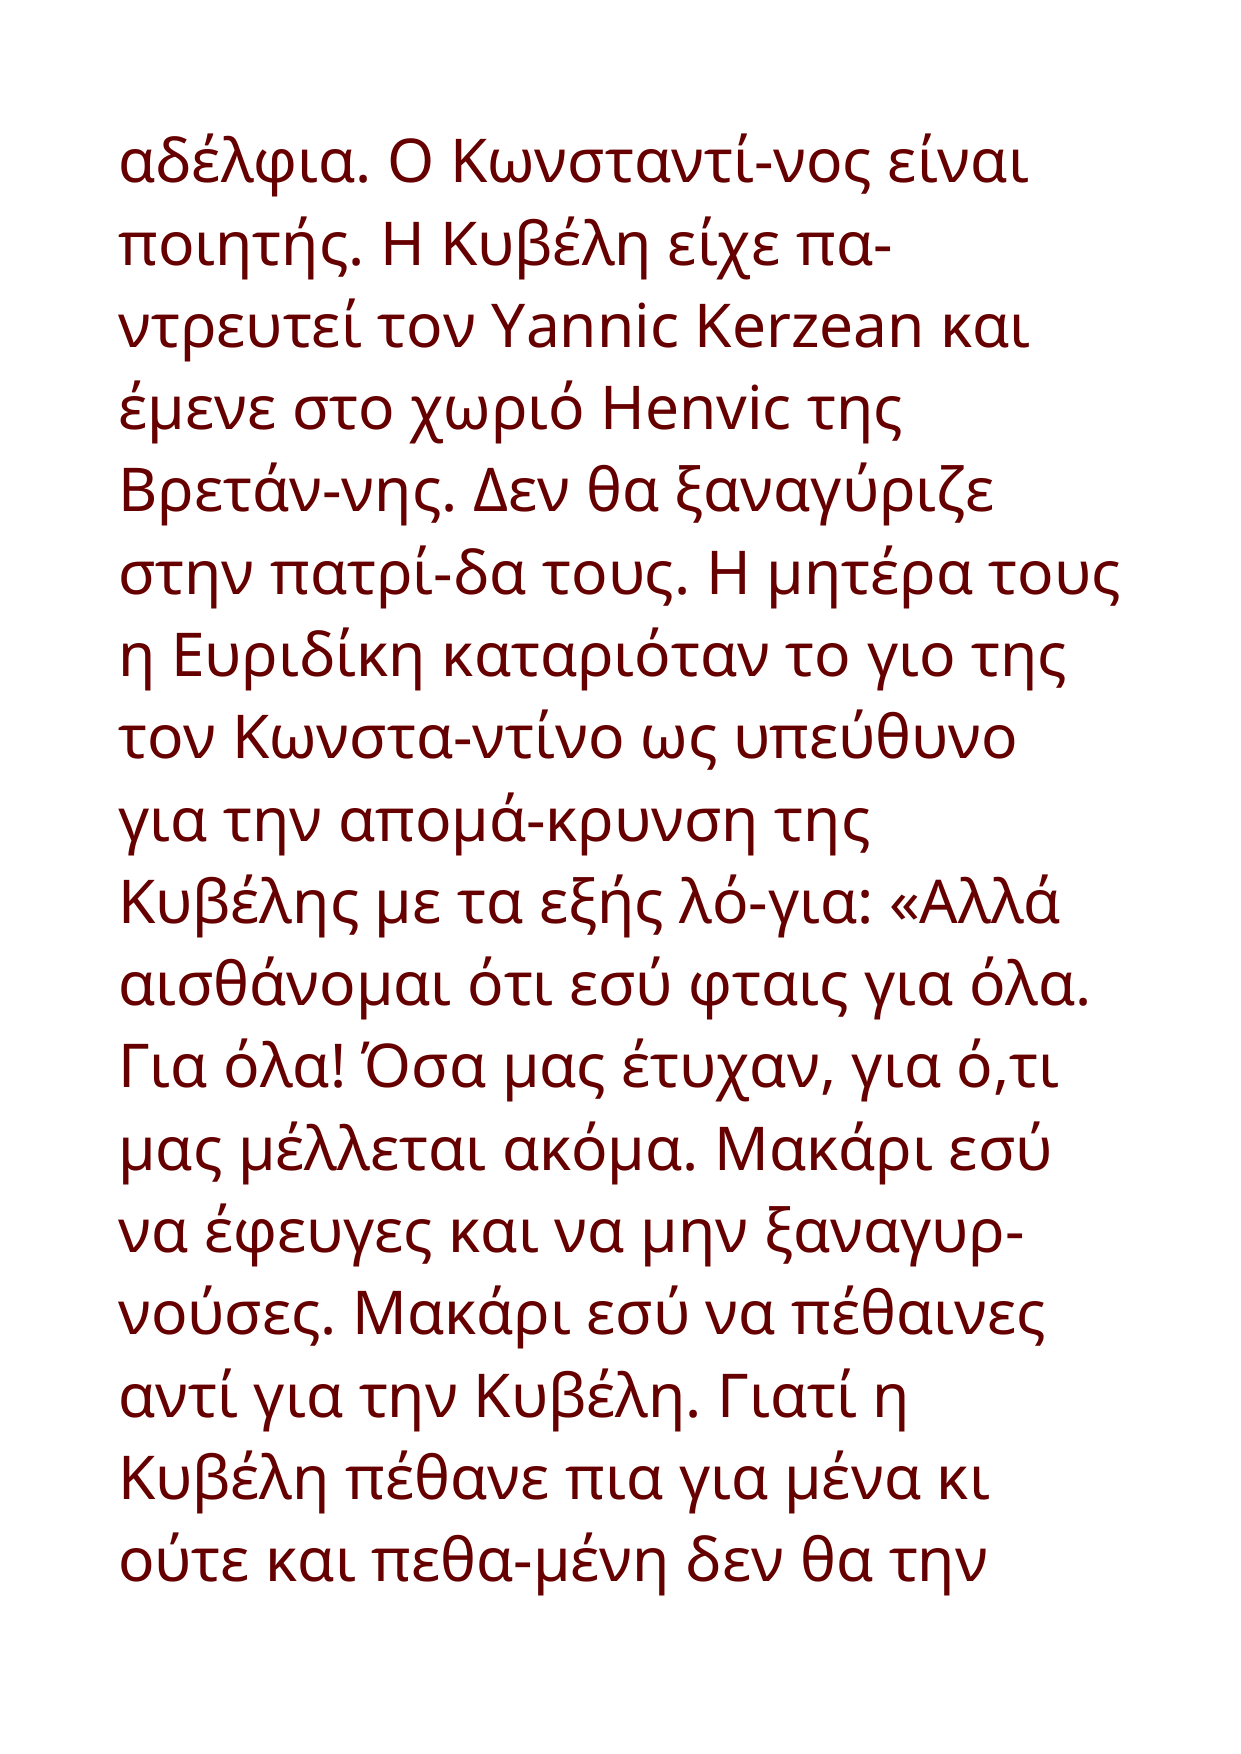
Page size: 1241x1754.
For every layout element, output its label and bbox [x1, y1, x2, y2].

text [118, 118, 1122, 1599]
